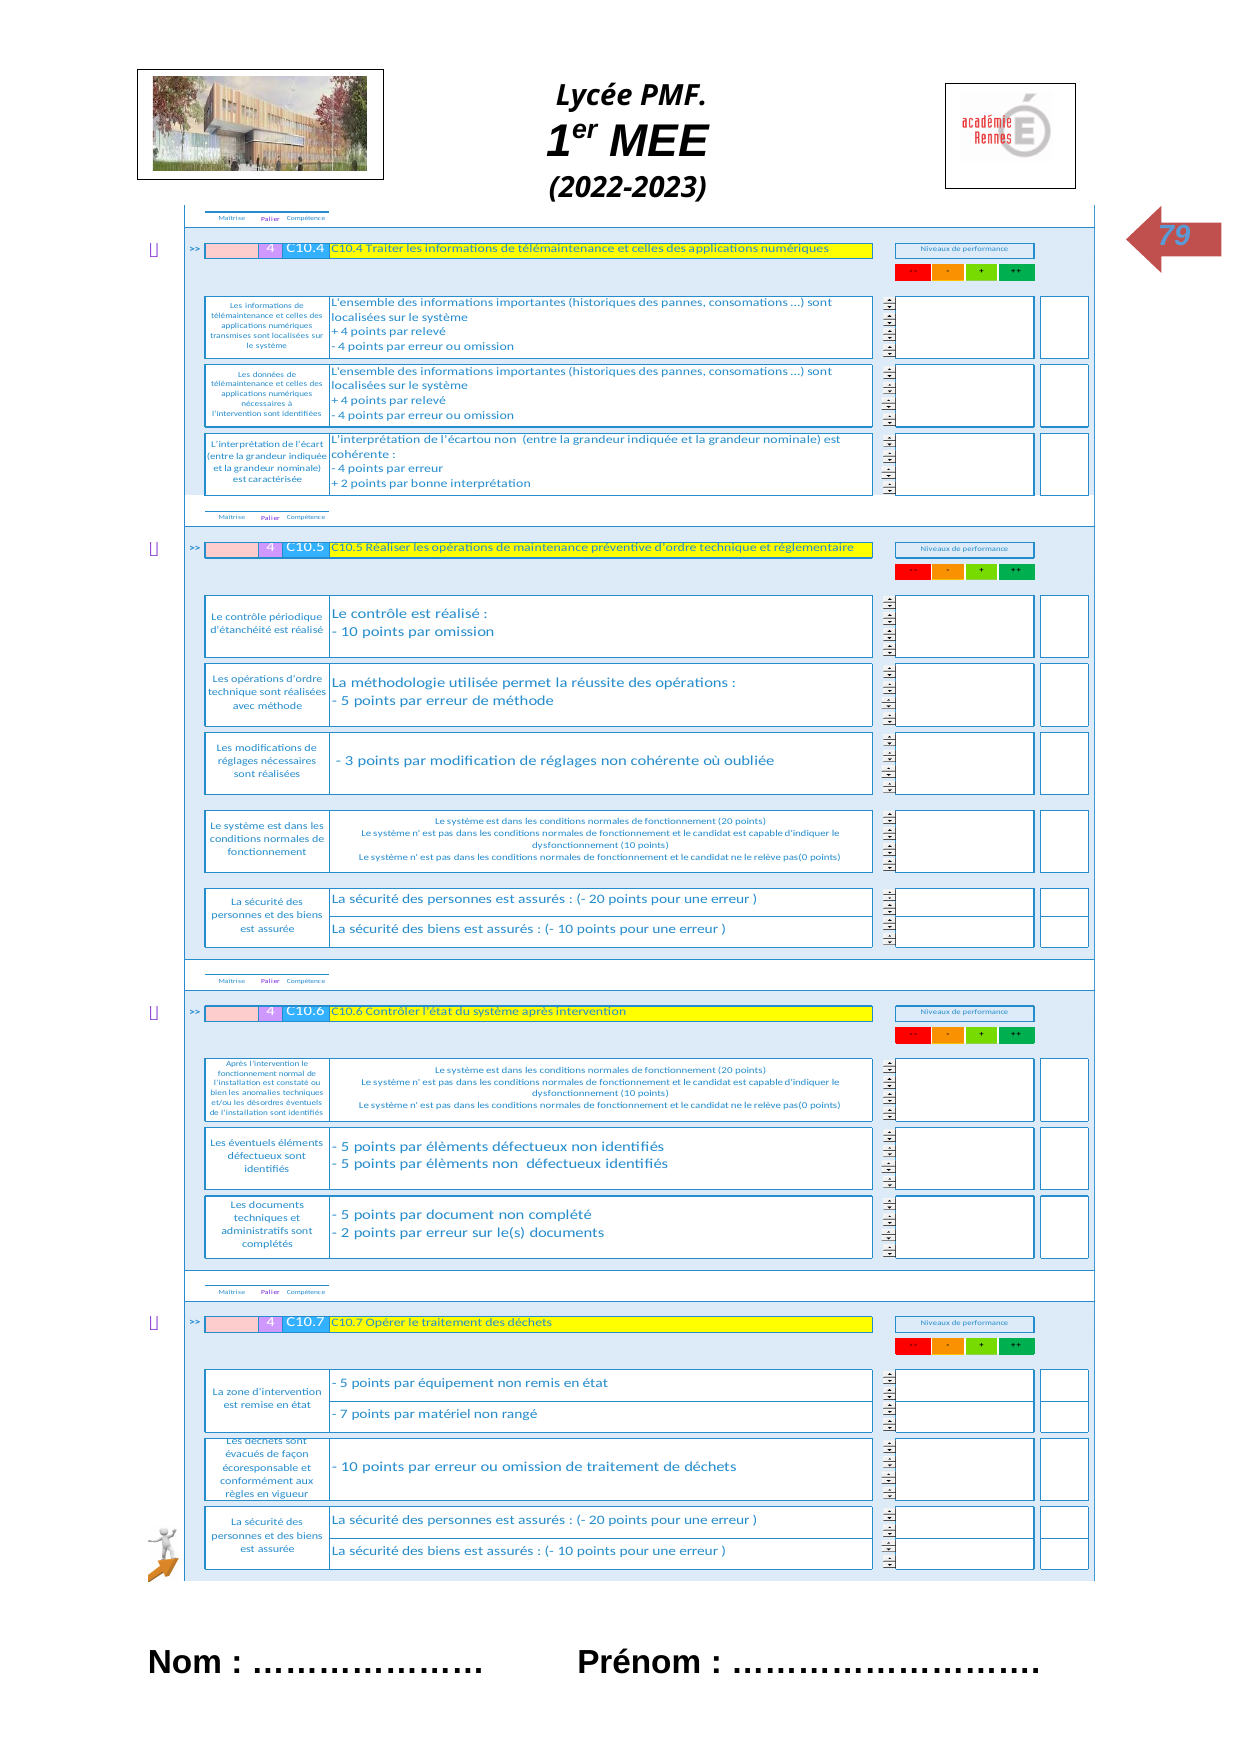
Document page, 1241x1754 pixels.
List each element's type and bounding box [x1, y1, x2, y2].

picture [960, 91, 1053, 162]
picture [152, 76, 367, 171]
